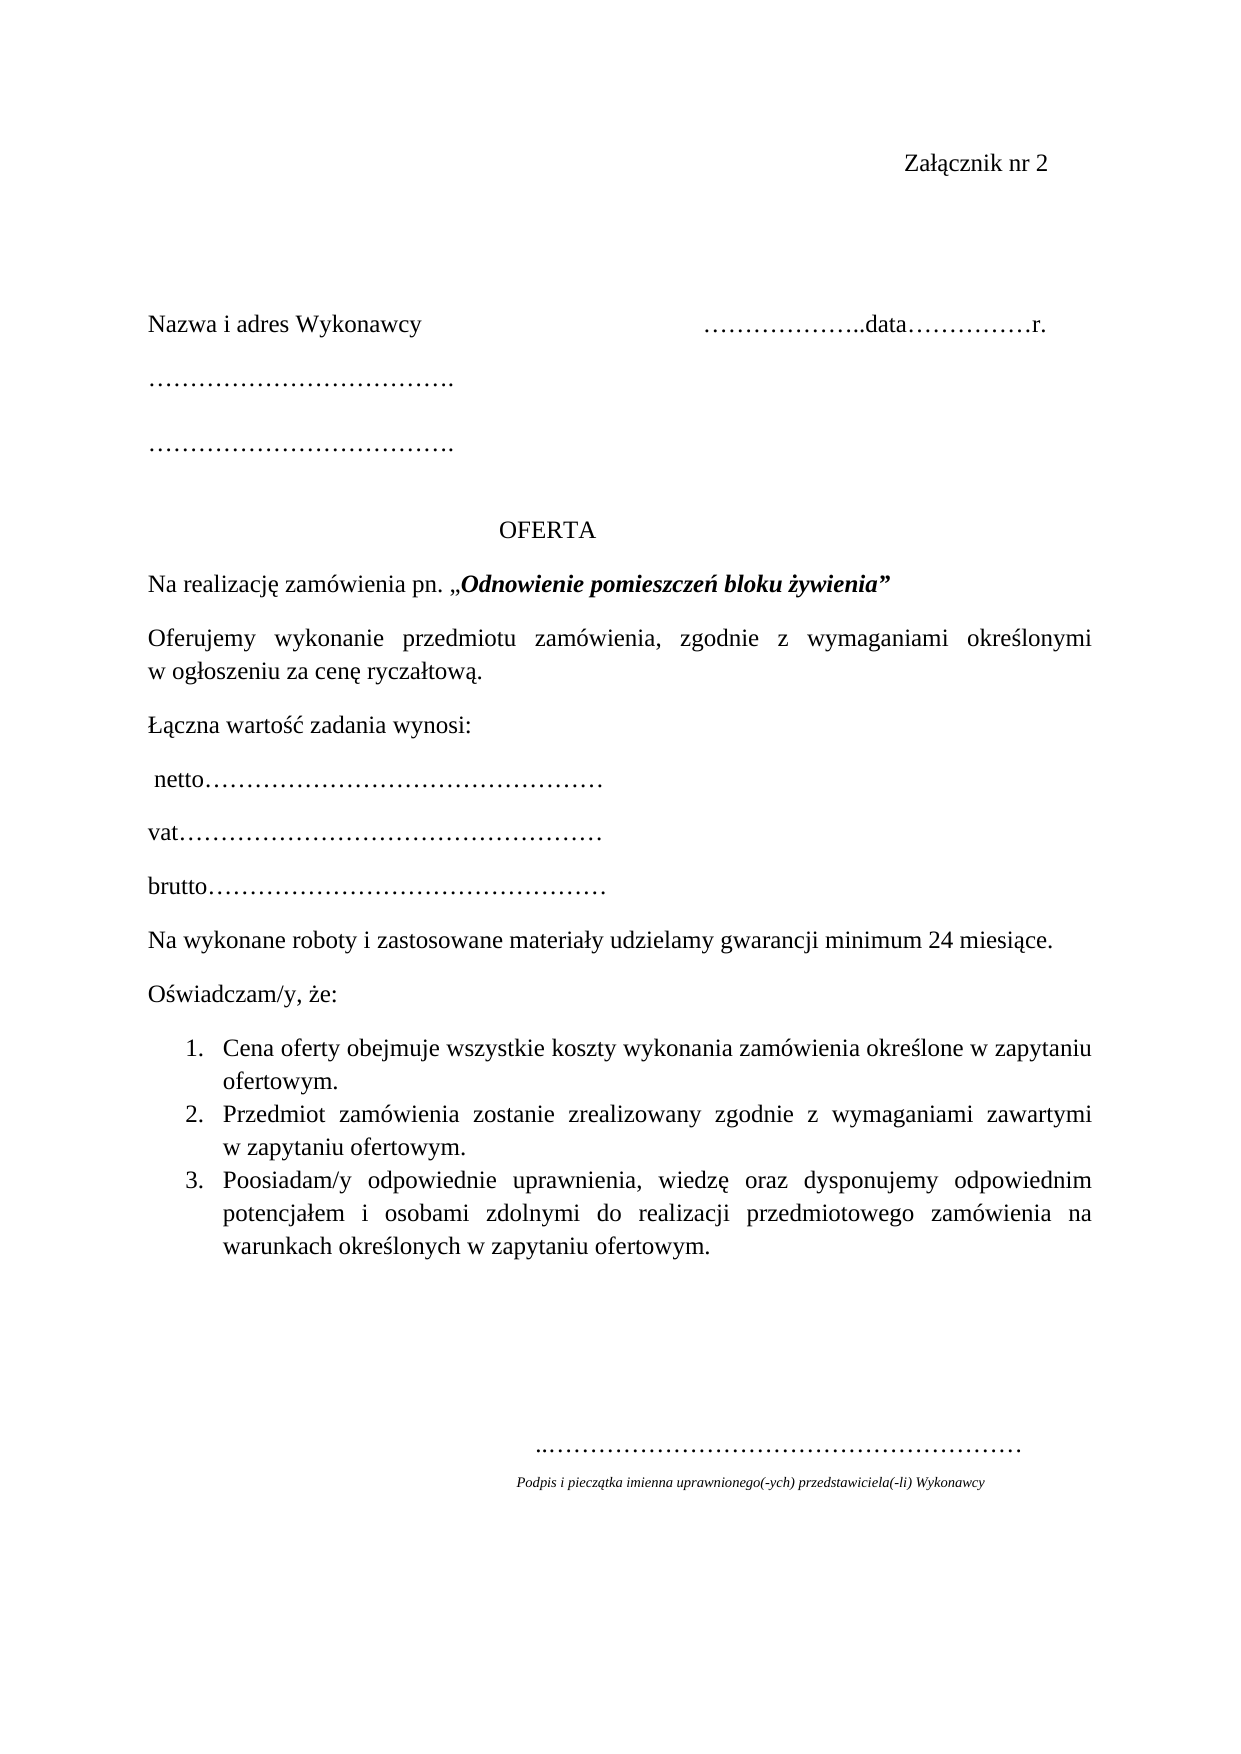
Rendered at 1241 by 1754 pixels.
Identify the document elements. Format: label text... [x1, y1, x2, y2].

text OFERTA [148, 515, 1093, 544]
list Podpis i pieczątka imienna uprawnionego(-ych) przedstawiciela(-li) Wykonawcy [223, 1462, 1093, 1491]
text ………………………………. [148, 428, 1093, 457]
text vat…………………………………………… [148, 817, 1093, 846]
list Przedmiot zamówienia zostanie zrealizowany zgodnie z wymaganiami zawartymi w zapytaniu ofertowym. [185, 1099, 1093, 1161]
text Łączna wartość zadania wynosi: [148, 710, 1093, 738]
text brutto………………………………………… [148, 871, 1093, 900]
text Na realizację zamówienia pn. „Odnowienie pomieszczeń bloku żywienia” [148, 569, 1093, 598]
text netto………………………………………… [148, 764, 1093, 792]
list ..………………………………………………… [223, 1429, 1093, 1458]
text Załącznik nr 2 [885, 148, 1093, 176]
text Oferujemy wykonanie przedmiotu zamówienia, zgodnie z wymaganiami określonymi w ogłoszeniu za cenę ryczałtową. [148, 623, 1093, 685]
list Poosiadam/y odpowiednie uprawnienia, wiedzę oraz dysponujemy odpowiednim potencjałem i osobami zdolnymi do realizacji przedmiotowego zamówienia na warunkach określonych w zapytaniu ofertowym. [185, 1165, 1093, 1260]
text Na wykonane roboty i zastosowane materiały udzielamy gwarancji minimum 24 miesiące. [148, 925, 1093, 954]
text ………………………………. [148, 363, 1093, 392]
list Cena oferty obejmuje wszystkie koszty wykonania zamówienia określone w zapytaniu ofertowym. [185, 1033, 1093, 1095]
text Oświadczam/y, że: [148, 979, 1093, 1008]
text Nazwa i adres Wykonawcy ………………..data……………r. [148, 309, 1093, 338]
